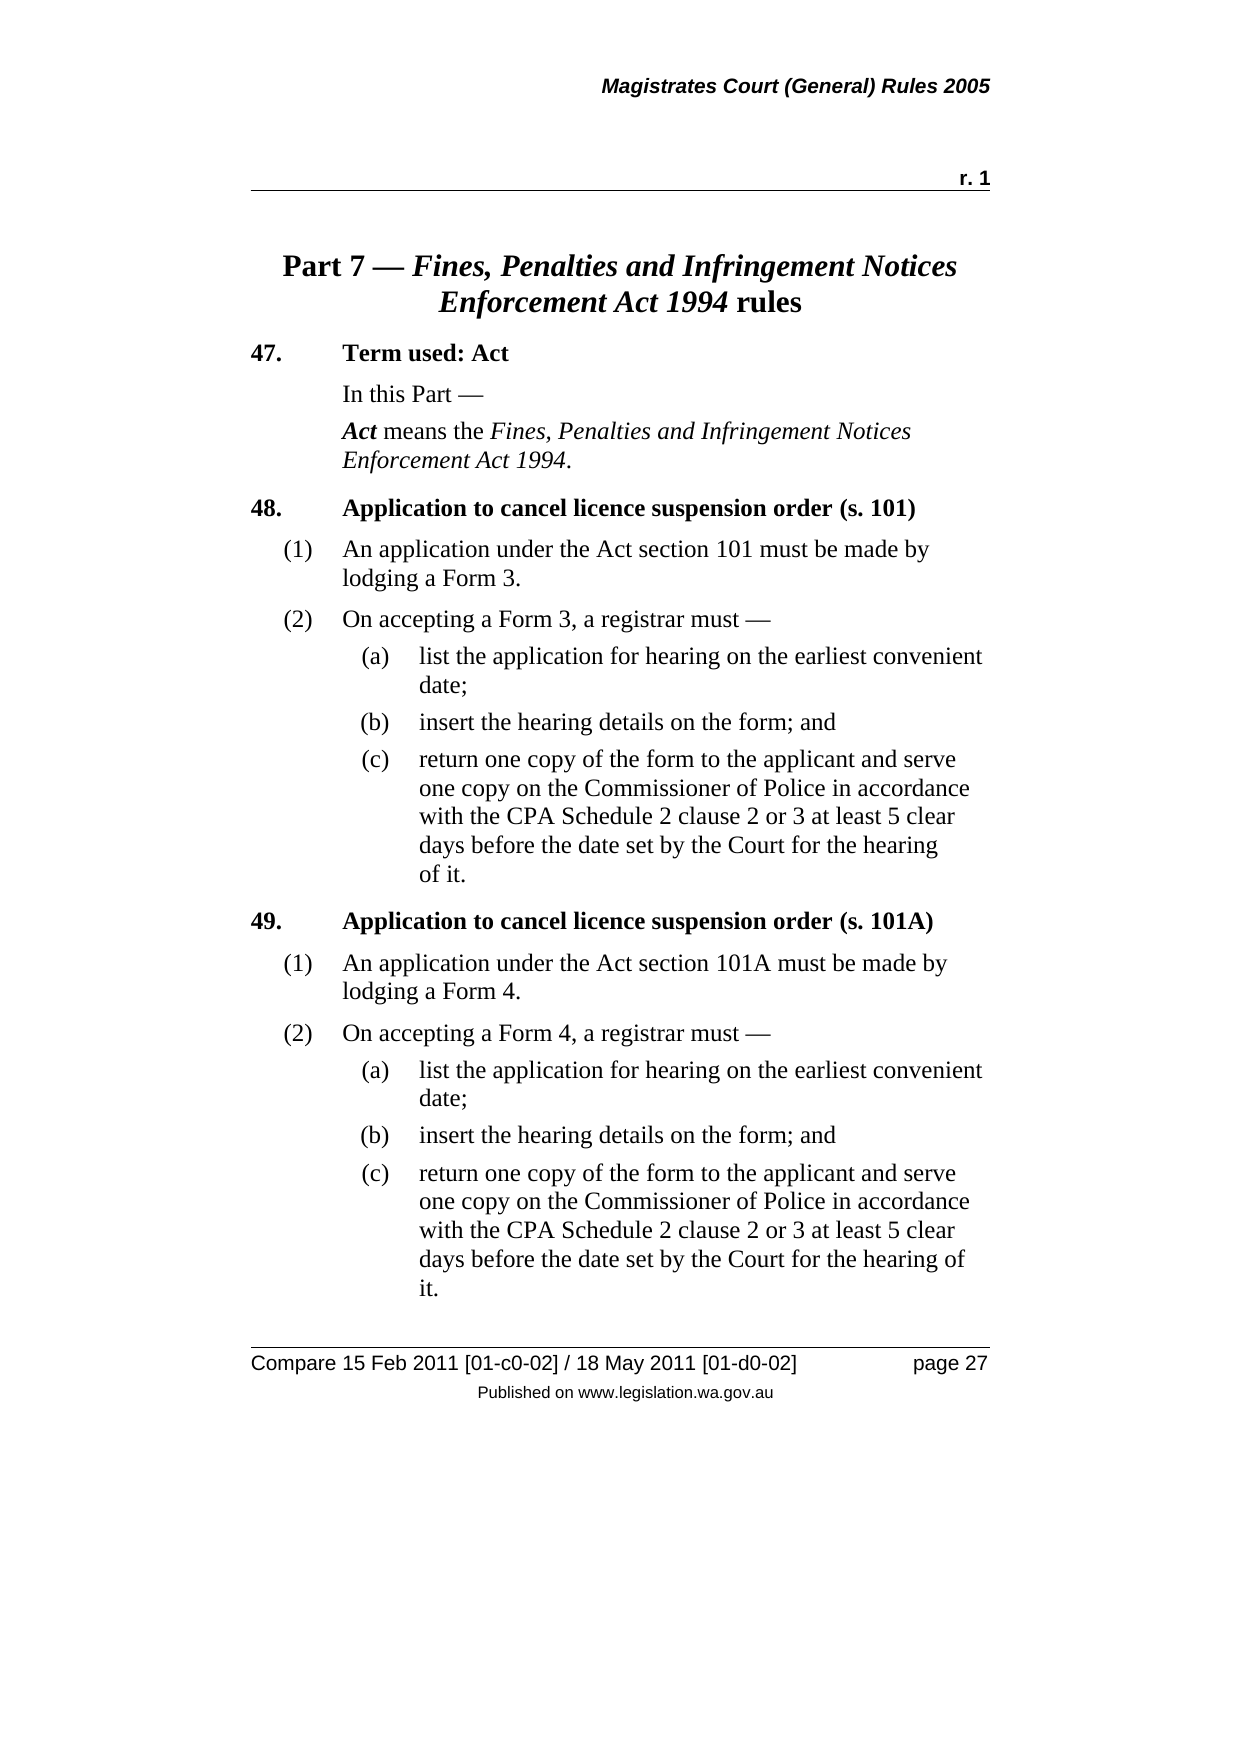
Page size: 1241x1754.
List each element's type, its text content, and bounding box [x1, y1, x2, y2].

subtitle Part 7 — Fines, Penalties and Infringement Notices Enforcement Act 1994 rules [251, 247, 990, 319]
text Act means the Fines, Penalties and Infringement Notices Enforcement Act 1994. [251, 416, 990, 474]
text (1) An application under the Act section 101 must be made by lodging a Form 3. [251, 534, 990, 591]
subtitle 48. Application to cancel licence suspension order (s. 101) [251, 493, 990, 521]
text (c) return one copy of the form to the applicant and serve one copy on the Commissioner of Police in accordance with the CPA Schedule 2 clause 2 or 3 at least 5 clear days before the date set by the Court for the hearing of it. [251, 1158, 990, 1301]
text (1) An application under the Act section 101A must be made by lodging a Form 4. [251, 948, 990, 1005]
text (2) On accepting a Form 3, a registrar must — [251, 604, 990, 633]
text (b) insert the hearing details on the form; and [251, 1121, 990, 1149]
subtitle 49. Application to cancel licence suspension order (s. 101A) [251, 906, 990, 935]
text (a) list the application for hearing on the earliest convenient date; [251, 641, 990, 698]
subtitle 47. Term used: Act [251, 338, 990, 367]
text (c) return one copy of the form to the applicant and serve one copy on the Commissioner of Police in accordance with the CPA Schedule 2 clause 2 or 3 at least 5 clear days before the date set by the Court for the hearing of it. [251, 744, 990, 888]
text (a) list the application for hearing on the earliest convenient date; [251, 1055, 990, 1112]
text (2) On accepting a Form 4, a registrar must — [251, 1018, 990, 1046]
text In this Part — [251, 379, 990, 408]
text (b) insert the hearing details on the form; and [251, 707, 990, 736]
